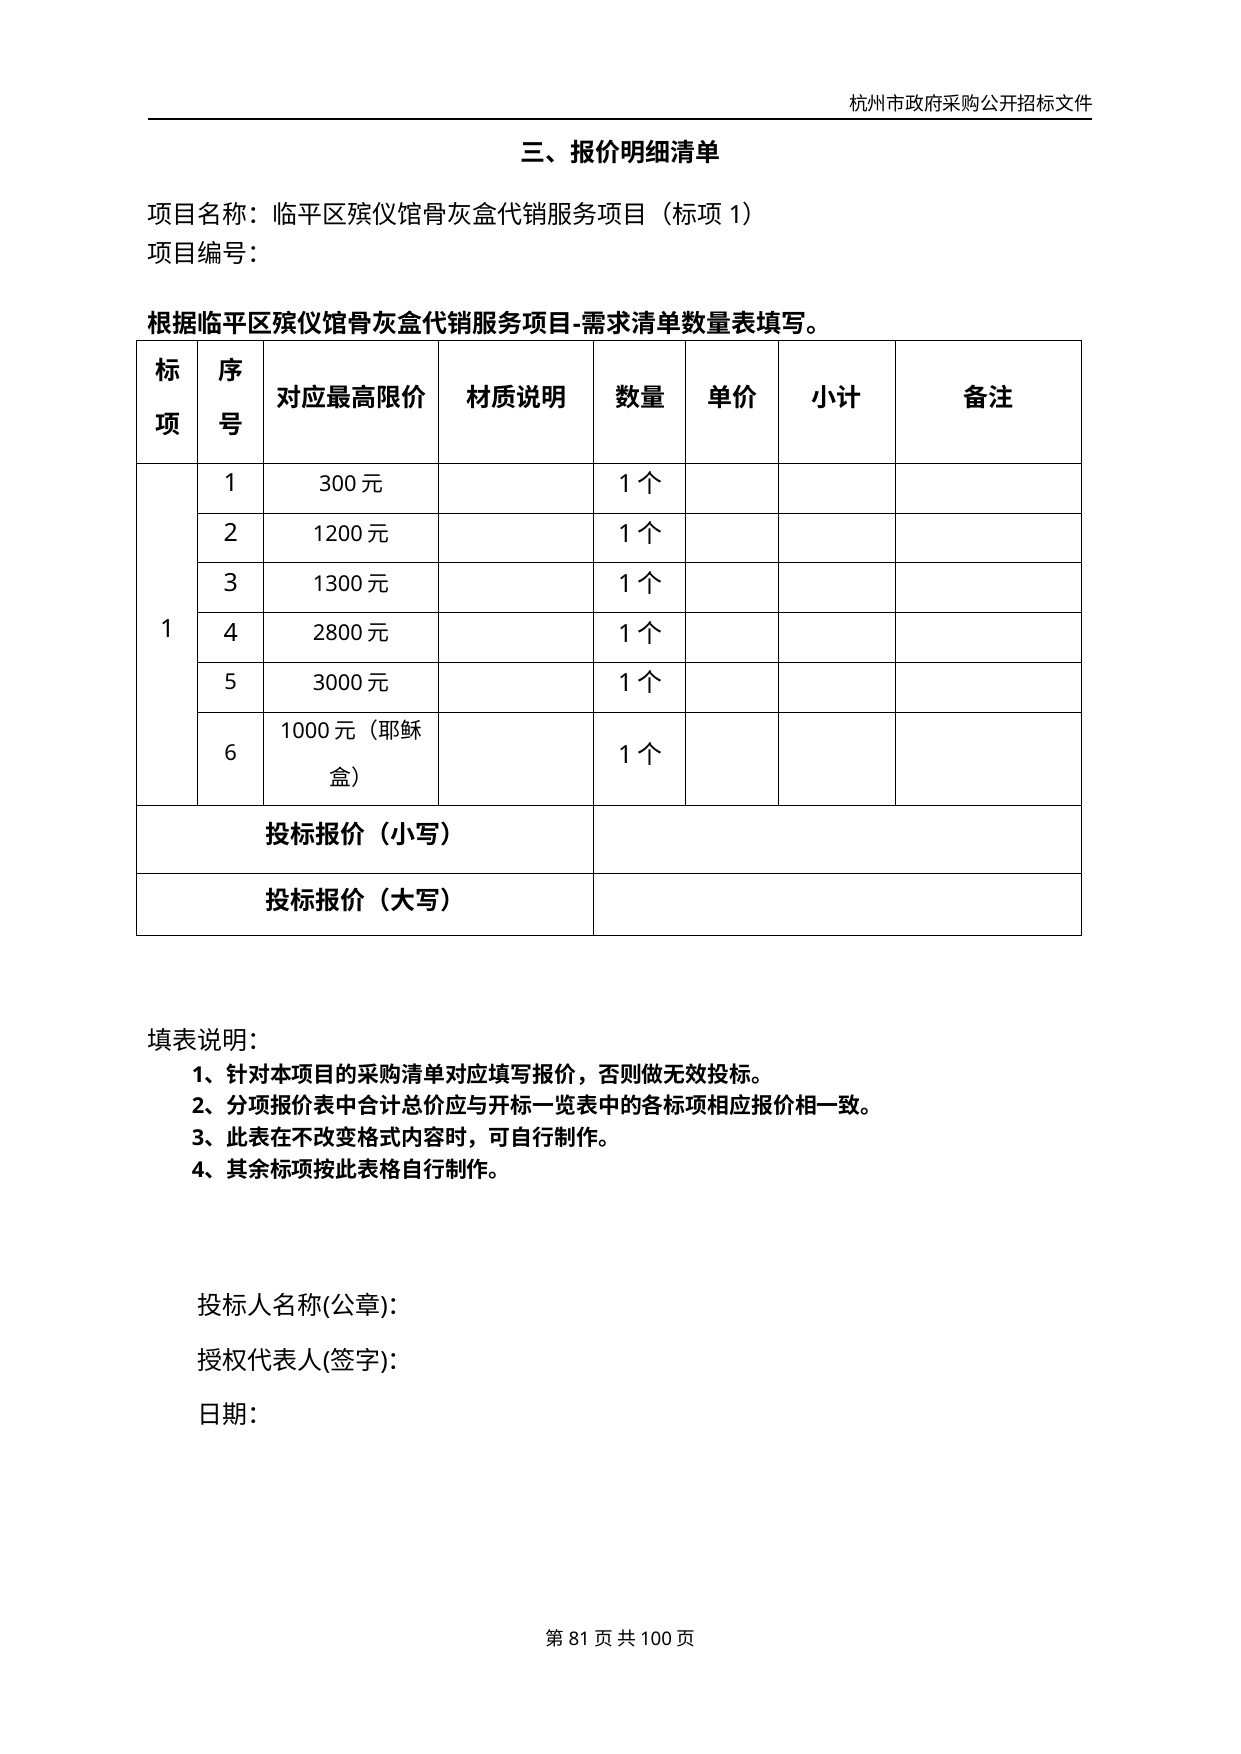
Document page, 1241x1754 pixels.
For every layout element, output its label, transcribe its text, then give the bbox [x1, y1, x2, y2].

table_cell [779, 663, 895, 712]
table_cell 1 [137, 464, 197, 804]
text 三、报价明细清单 [148, 133, 1092, 169]
table_cell [686, 514, 778, 562]
table_cell [439, 663, 593, 712]
table_cell [779, 613, 895, 662]
table_header 数量 [594, 341, 685, 463]
text 3、此表在不改变格式内容时，可自行制作。 [148, 1120, 1092, 1152]
table_cell [896, 663, 1081, 712]
table_cell [896, 464, 1081, 512]
text 项目名称：临平区殡仪馆骨灰盒代销服务项目（标项 1） [148, 187, 1092, 233]
table_cell [594, 806, 1081, 873]
table_cell [439, 563, 593, 612]
text 项目编号： [148, 233, 1092, 269]
table_cell 1个 [594, 613, 685, 662]
table_cell 1个 [594, 563, 685, 612]
table_header 小计 [779, 341, 895, 463]
table_cell 1000元（耶稣盒） [264, 713, 438, 804]
table_cell 2 [198, 514, 263, 562]
table_cell 1个 [594, 514, 685, 562]
text 1、针对本项目的采购清单对应填写报价，否则做无效投标。 [148, 1057, 1092, 1088]
table_header 标项 [137, 341, 197, 463]
table_cell [686, 713, 778, 804]
text 投标人名称(公章)： [148, 1286, 1092, 1322]
table_cell [896, 613, 1081, 662]
table_cell 1个 [594, 713, 685, 804]
table_cell [594, 874, 1081, 935]
text 授权代表人(签字)： [148, 1340, 1092, 1376]
table_header 材质说明 [439, 341, 593, 463]
table_cell 4 [198, 613, 263, 662]
text 4、其余标项按此表格自行制作。 [148, 1152, 1092, 1184]
table_header 备注 [896, 341, 1081, 463]
table_cell [686, 464, 778, 512]
table_cell 投标报价（大写） [137, 874, 593, 935]
table_cell [779, 514, 895, 562]
table_header 单价 [686, 341, 778, 463]
text 2、分项报价表中合计总价应与开标一览表中的各标项相应报价相一致。 [148, 1088, 1092, 1120]
table_cell [686, 613, 778, 662]
text 填表说明： [148, 1020, 1092, 1057]
text 日期： [148, 1394, 1092, 1431]
table_cell 投标报价（小写） [137, 806, 593, 873]
table_cell [439, 464, 593, 512]
text 根据临平区殡仪馆骨灰盒代销服务项目-需求清单数量表填写。 [148, 303, 1092, 340]
table_cell [439, 613, 593, 662]
table_cell 300元 [264, 464, 438, 512]
table_cell 1个 [594, 663, 685, 712]
table_cell 6 [198, 713, 263, 804]
table_cell [896, 713, 1081, 804]
table_header 对应最高限价 [264, 341, 438, 463]
table_cell [896, 563, 1081, 612]
table_cell [439, 514, 593, 562]
table_cell [686, 563, 778, 612]
table_cell 1200元 [264, 514, 438, 562]
table_cell 1 [198, 464, 263, 512]
table_cell [779, 713, 895, 804]
table_cell 3 [198, 563, 263, 612]
table_cell 3000元 [264, 663, 438, 712]
table_cell 1300元 [264, 563, 438, 612]
table_cell 2800元 [264, 613, 438, 662]
table_header 序号 [198, 341, 263, 463]
table_cell [686, 663, 778, 712]
table_cell [439, 713, 593, 804]
table_cell 1个 [594, 464, 685, 512]
table_cell [896, 514, 1081, 562]
table_cell [779, 563, 895, 612]
table_cell [779, 464, 895, 512]
table_cell 5 [198, 663, 263, 712]
